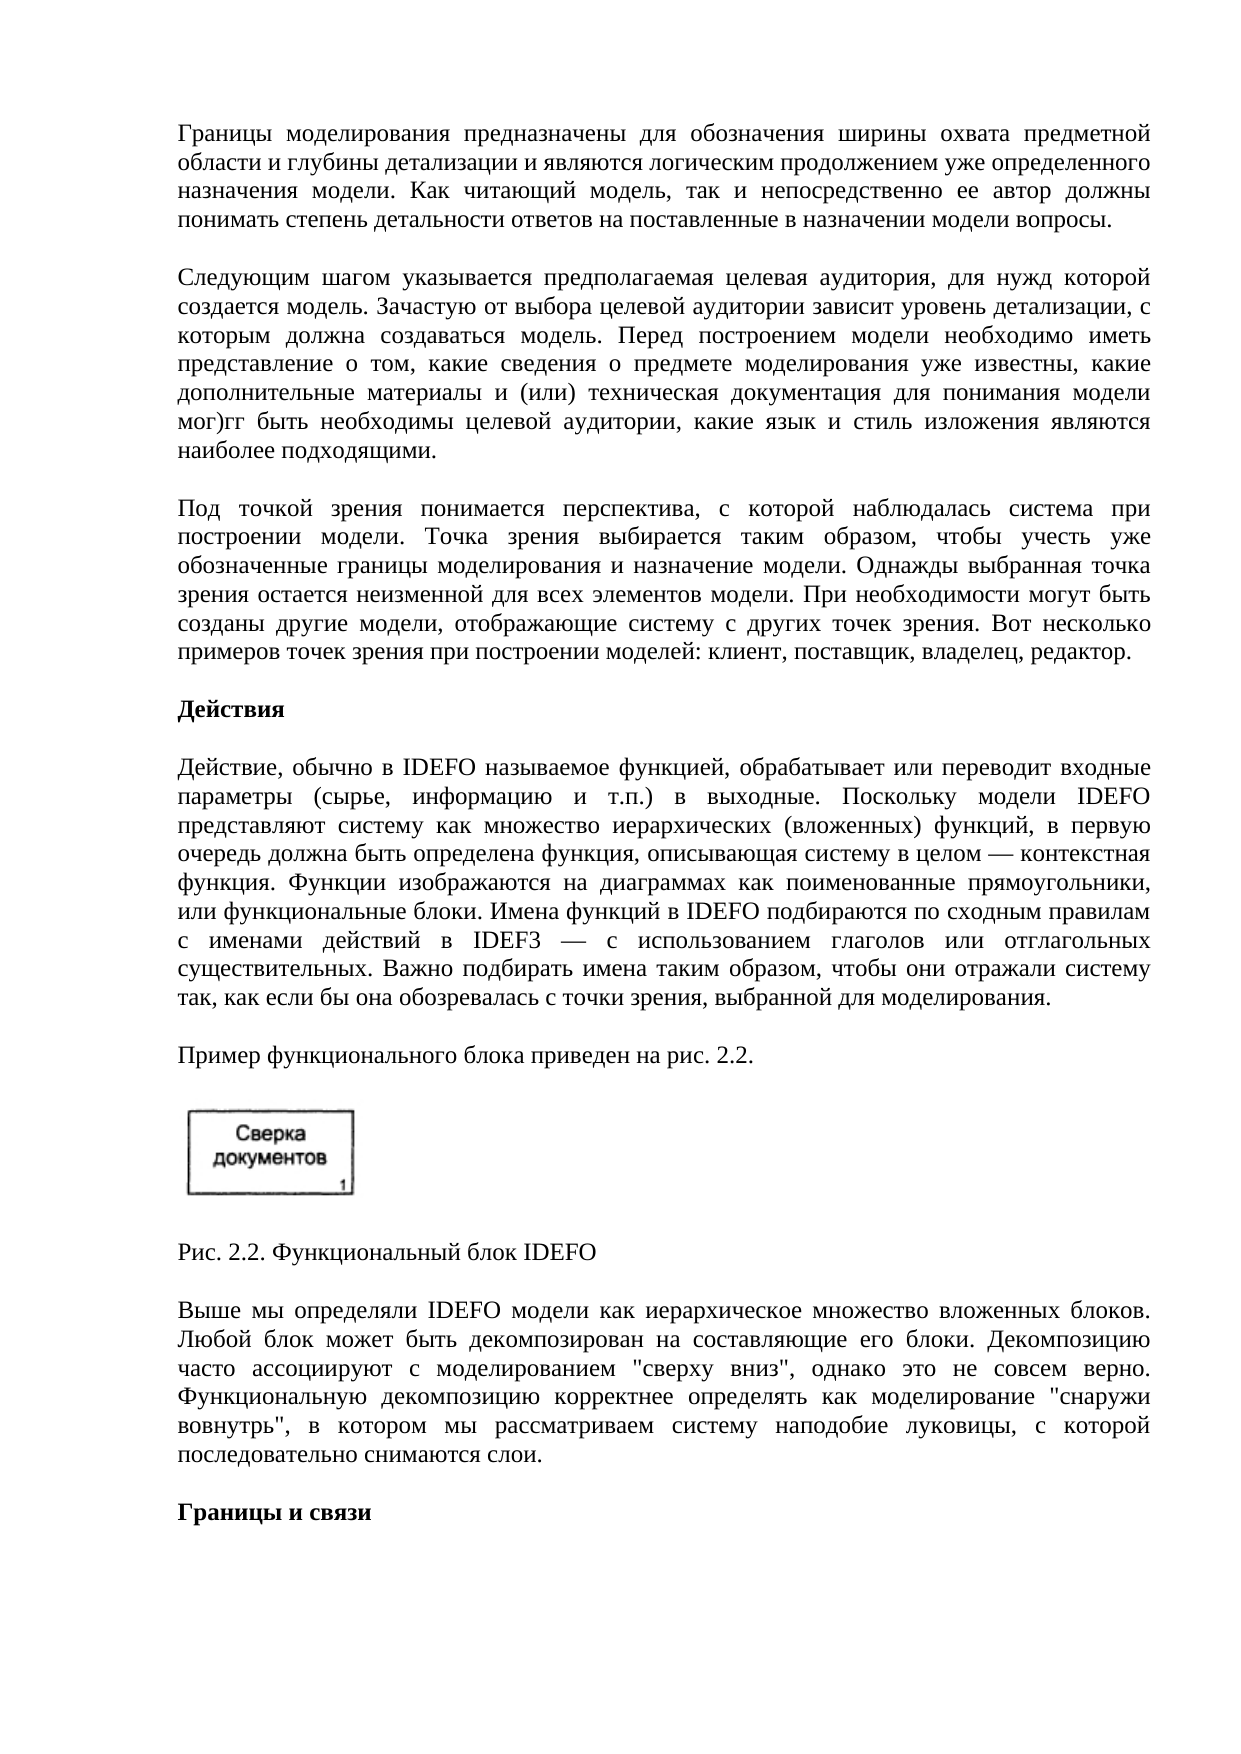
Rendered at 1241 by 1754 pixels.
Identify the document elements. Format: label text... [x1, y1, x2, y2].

text Под точкой зрения понимается перспектива, с которой наблюдалась система при построении модели. Точка зрения выбирается таким образом, чтобы учесть уже обозначенные границы моделирования и назначение модели. Однажды выбранная точка зрения остается неизменной для всех элементов модели. При необходимости могут быть созданы другие модели, отображающие систему с других точек зрения. Вот несколько примеров точек зрения при построении моделей: клиент, поставщик, владелец, редактор. [177, 493, 1152, 665]
text Границы и связи [177, 1497, 1152, 1526]
text Следующим шагом указывается предполагаемая целевая аудитория, для нужд которой создается модель. Зачастую от выбора целевой аудитории зависит уровень детализации, с которым должна создаваться модель. Перед построением модели необходимо иметь представление о том, какие сведения о предмете моделирования уже известны, какие дополнительные материалы и (или) техническая документация для понимания модели мог)гг быть необходимы целевой аудитории, какие язык и стиль изложения являются наиболее подходящими. [177, 262, 1152, 463]
picture [177, 1098, 364, 1208]
text Действия [177, 694, 1152, 723]
text Действие, обычно в IDEFO называемое функцией, обрабатывает или переводит входные параметры (сырье, информацию и т.п.) в выходные. Поскольку модели IDEFO представляют систему как множество иерархических (вложенных) функций, в первую очередь должна быть определена функция, описывающая систему в целом — контекстная функция. Функции изображаются на диаграммах как поименованные прямоугольники, или функциональные блоки. Имена функций в IDEFO подбираются по сходным правилам с именами действий в IDEF3 — с использованием глаголов или отглагольных существительных. Важно подбирать имена таким образом, чтобы они отражали систему так, как если бы она обозревалась с точки зрения, выбранной для моделирования. [177, 752, 1152, 1011]
text Границы моделирования предназначены для обозначения ширины охвата предметной области и глубины детализации и являются логическим продолжением уже определенного назначения модели. Как читающий модель, так и непосредственно ее автор должны понимать степень детальности ответов на поставленные в назначении модели вопросы. [177, 118, 1152, 233]
text Рис. 2.2. Функциональный блок IDEFO [177, 1237, 1152, 1266]
text Выше мы определяли IDEFO модели как иерархическое множество вложенных блоков. Любой блок может быть декомпозирован на составляющие его блоки. Декомпозицию часто ассоциируют с моделированием "сверху вниз", однако это не совсем верно. Функциональную декомпозицию корректнее определять как моделирование "снаружи вовнутрь", в котором мы рассматриваем систему наподобие луковицы, с которой последовательно снимаются слои. [177, 1295, 1152, 1468]
text Пример функционального блока приведен на рис. 2.2. [177, 1040, 1152, 1069]
